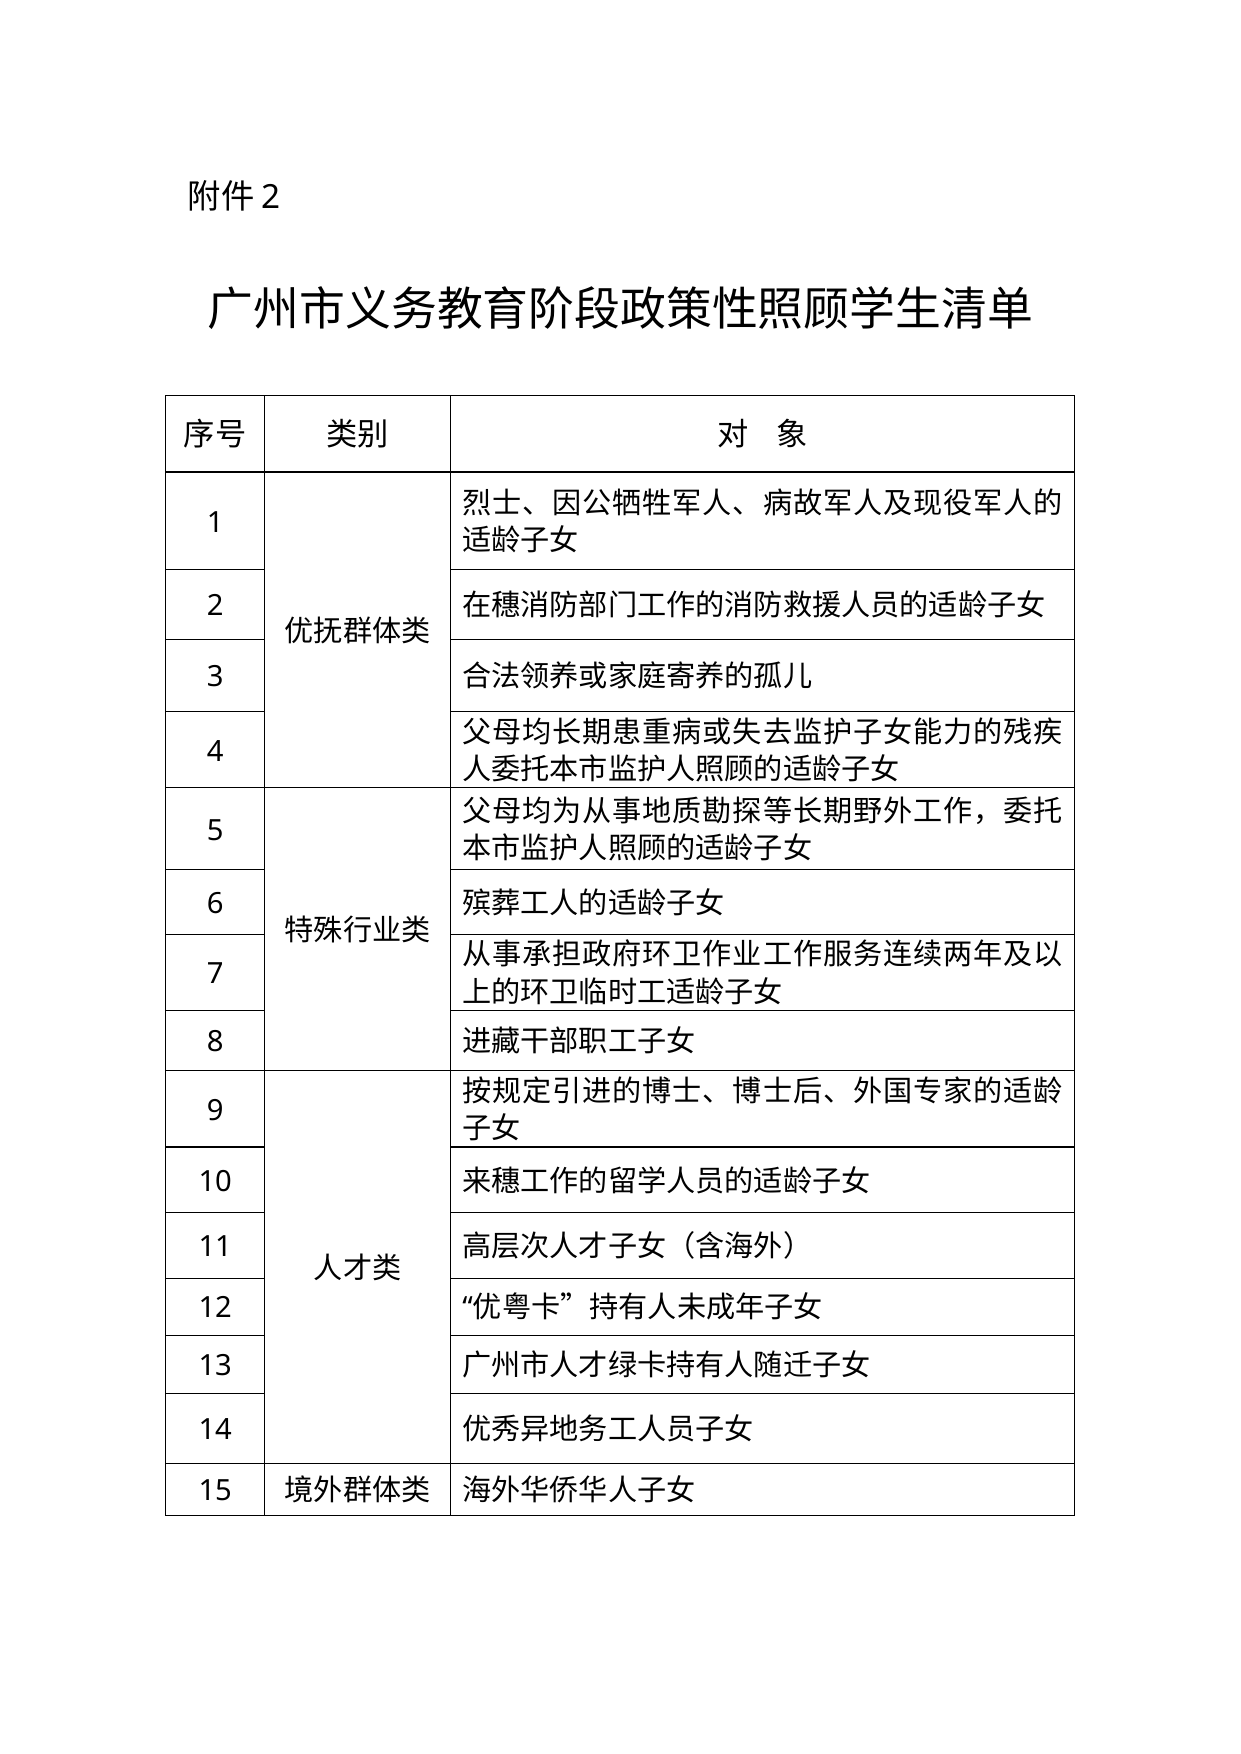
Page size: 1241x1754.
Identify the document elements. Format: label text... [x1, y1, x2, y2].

table_cell 11 [166, 1213, 264, 1277]
table_cell 8 [166, 1011, 264, 1070]
text 广州市义务教育阶段政策性照顾学生清单 [187, 279, 1053, 337]
table_cell 父母均为从事地质勘探等长期野外工作，委托本市监护人照顾的适龄子女 [451, 788, 1074, 869]
table_cell 在穗消防部门工作的消防救援人员的适龄子女 [451, 570, 1074, 639]
table_cell 7 [166, 935, 264, 1009]
table_cell 按规定引进的博士、博士后、外国专家的适龄子女 [451, 1071, 1074, 1146]
table_cell 父母均长期患重病或失去监护子女能力的残疾人委托本市监护人照顾的适龄子女 [451, 712, 1074, 787]
table_cell 优秀异地务工人员子女 [451, 1394, 1074, 1462]
table_cell 人才类 [265, 1071, 450, 1462]
table_cell 海外华侨华人子女 [451, 1464, 1074, 1514]
table_cell 14 [166, 1394, 264, 1462]
table_cell 高层次人才子女（含海外） [451, 1213, 1074, 1277]
table_cell 烈士、因公牺牲军人、病故军人及现役军人的适龄子女 [451, 473, 1074, 569]
table_cell 殡葬工人的适龄子女 [451, 870, 1074, 933]
table_cell 特殊行业类 [265, 788, 450, 1070]
table_header 序号 [166, 396, 264, 471]
table_cell 10 [166, 1148, 264, 1212]
table_cell 13 [166, 1336, 264, 1393]
table_cell 来穗工作的留学人员的适龄子女 [451, 1148, 1074, 1212]
table_cell 3 [166, 640, 264, 711]
table_cell 5 [166, 788, 264, 869]
table_cell 合法领养或家庭寄养的孤儿 [451, 640, 1074, 711]
table_cell 优抚群体类 [265, 473, 450, 787]
table_cell 12 [166, 1279, 264, 1335]
table_header 类别 [265, 396, 450, 471]
table_cell 2 [166, 570, 264, 639]
table_cell 广州市人才绿卡持有人随迁子女 [451, 1336, 1074, 1393]
table_cell 6 [166, 870, 264, 933]
table_cell 9 [166, 1071, 264, 1146]
text 附件2 [187, 162, 1053, 220]
table_cell 从事承担政府环卫作业工作服务连续两年及以上的环卫临时工适龄子女 [451, 935, 1074, 1009]
table_cell 1 [166, 473, 264, 569]
table_header 对 象 [451, 396, 1074, 471]
table_cell 15 [166, 1464, 264, 1514]
table_cell 进藏干部职工子女 [451, 1011, 1074, 1070]
table_cell “优粤卡”持有人未成年子女 [451, 1279, 1074, 1335]
table_cell 境外群体类 [265, 1464, 450, 1514]
table_cell 4 [166, 712, 264, 787]
